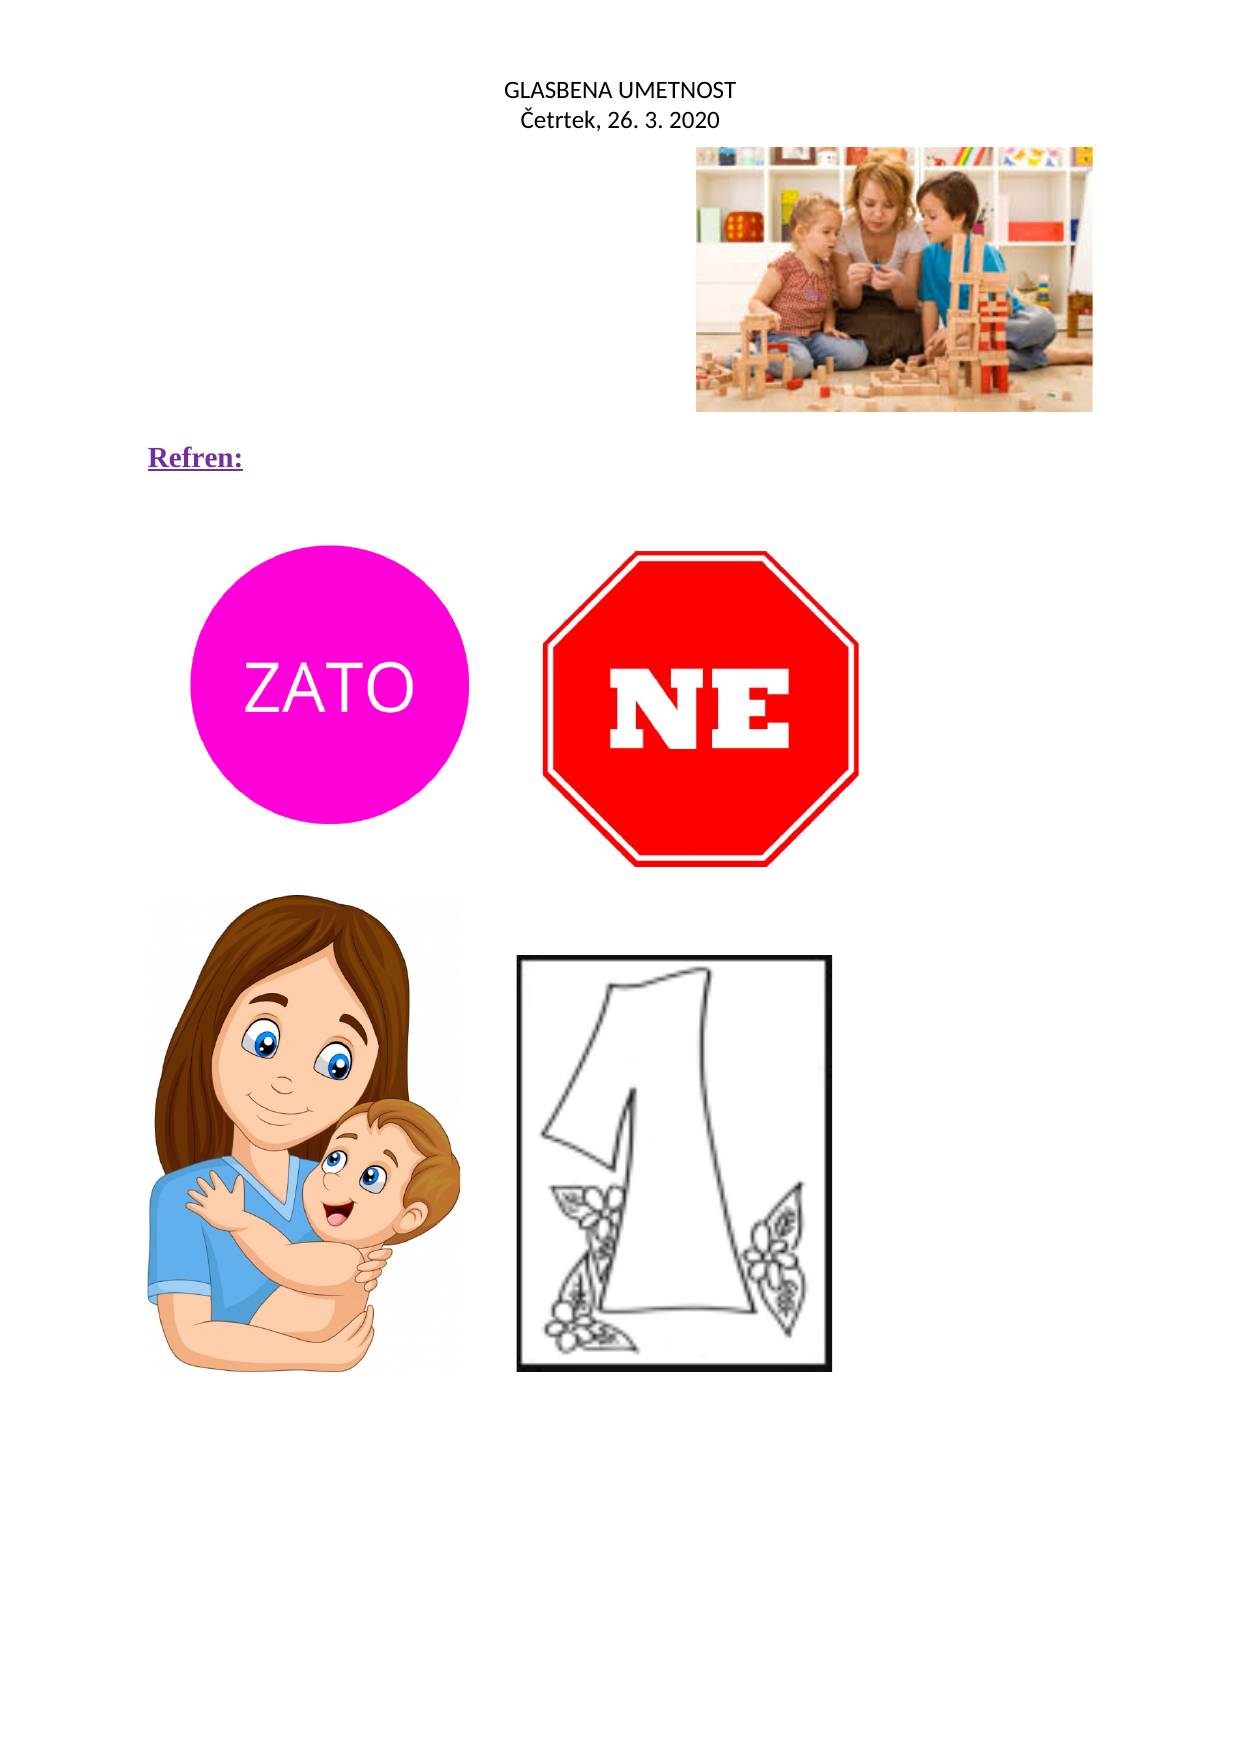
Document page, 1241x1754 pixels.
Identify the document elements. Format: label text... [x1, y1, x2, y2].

picture [542, 551, 859, 867]
picture [516, 955, 833, 1372]
picture [696, 147, 1093, 412]
picture [147, 895, 461, 1372]
text Refren: [148, 440, 1093, 474]
picture [147, 502, 512, 867]
